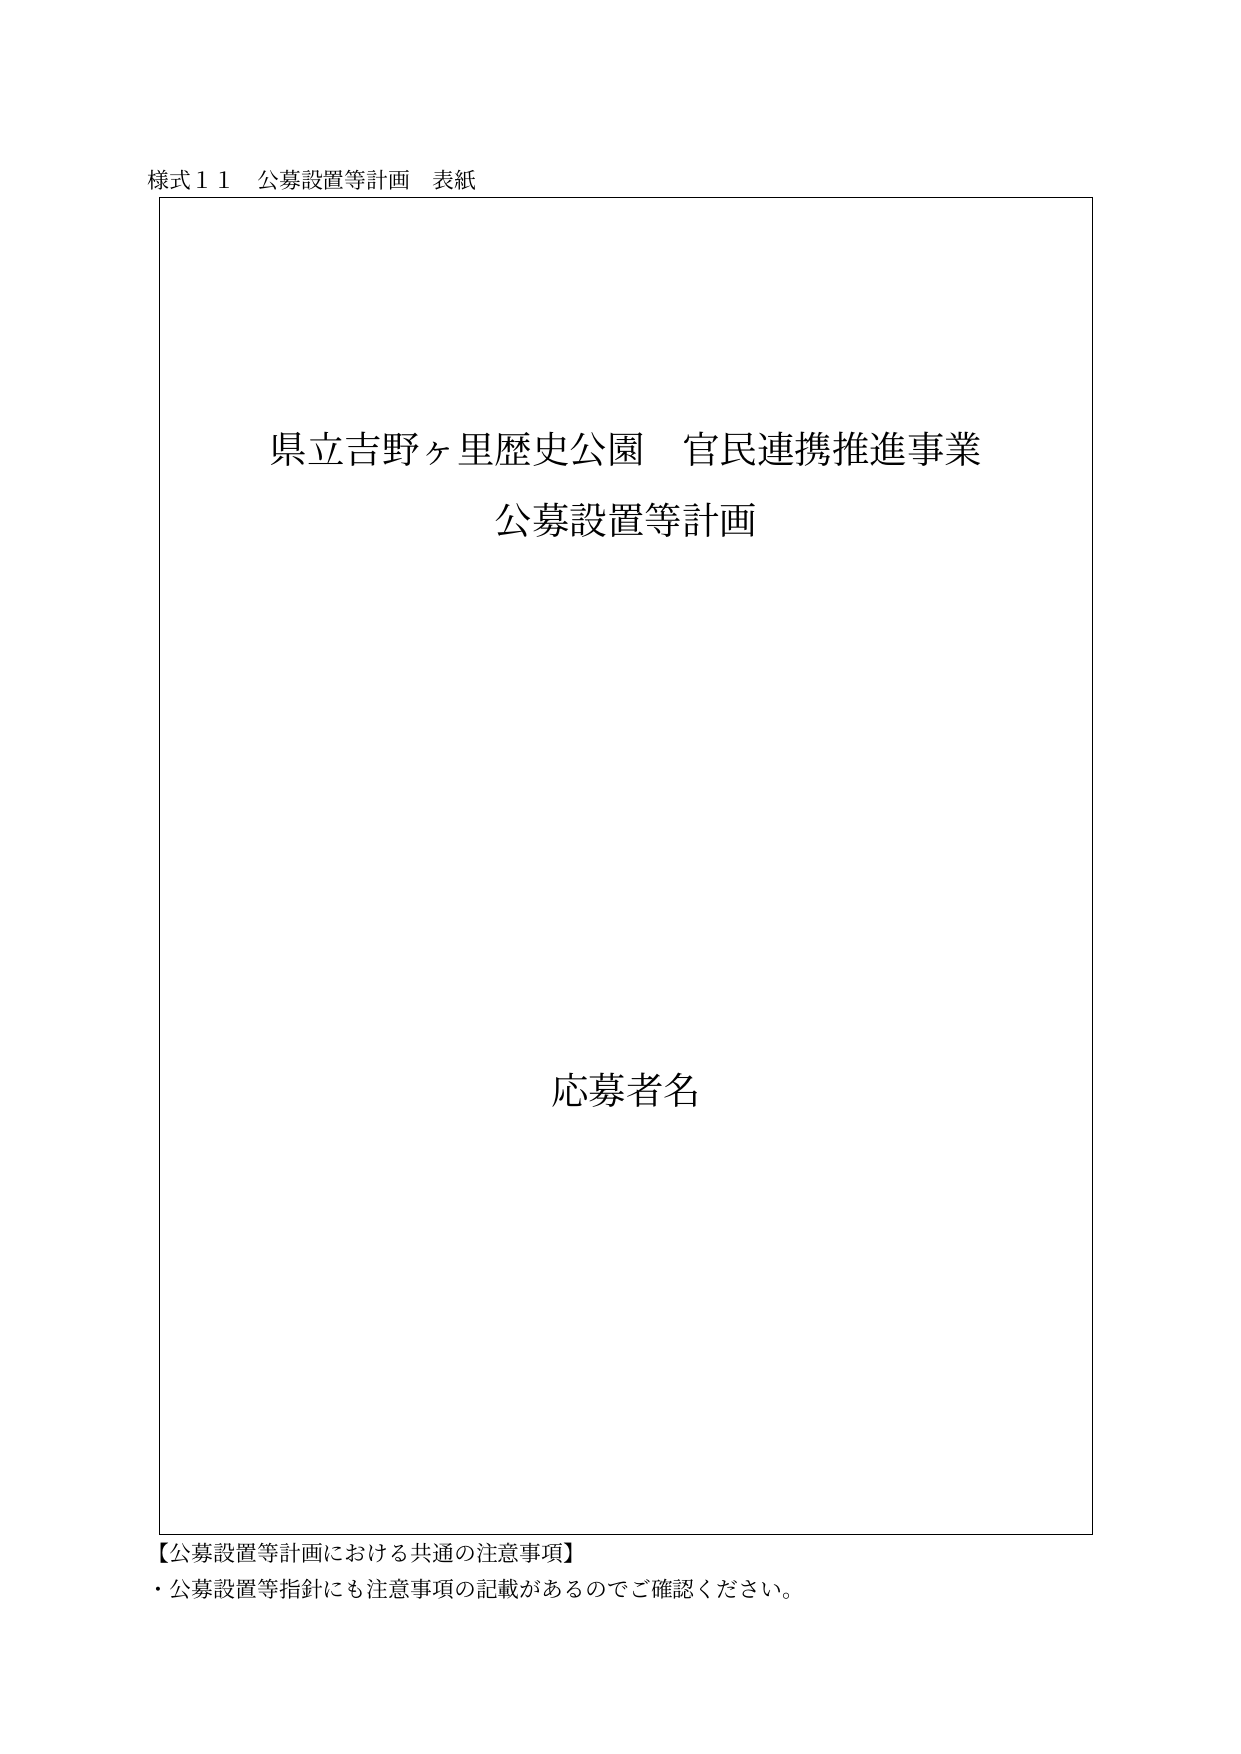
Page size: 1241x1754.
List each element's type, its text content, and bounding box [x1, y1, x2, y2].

text 【公募設置等計画における共通の注意事項】 [148, 1534, 1092, 1570]
text ・公募設置等指針にも注意事項の記載があるのでご確認ください。 [148, 1570, 1092, 1606]
table_header 県立吉野ヶ里歴史公園 官民連携推進事業 公募設置等計画 応募者名 [160, 198, 1092, 1533]
text 様式１１ 公募設置等計画 表紙 [148, 161, 1092, 197]
